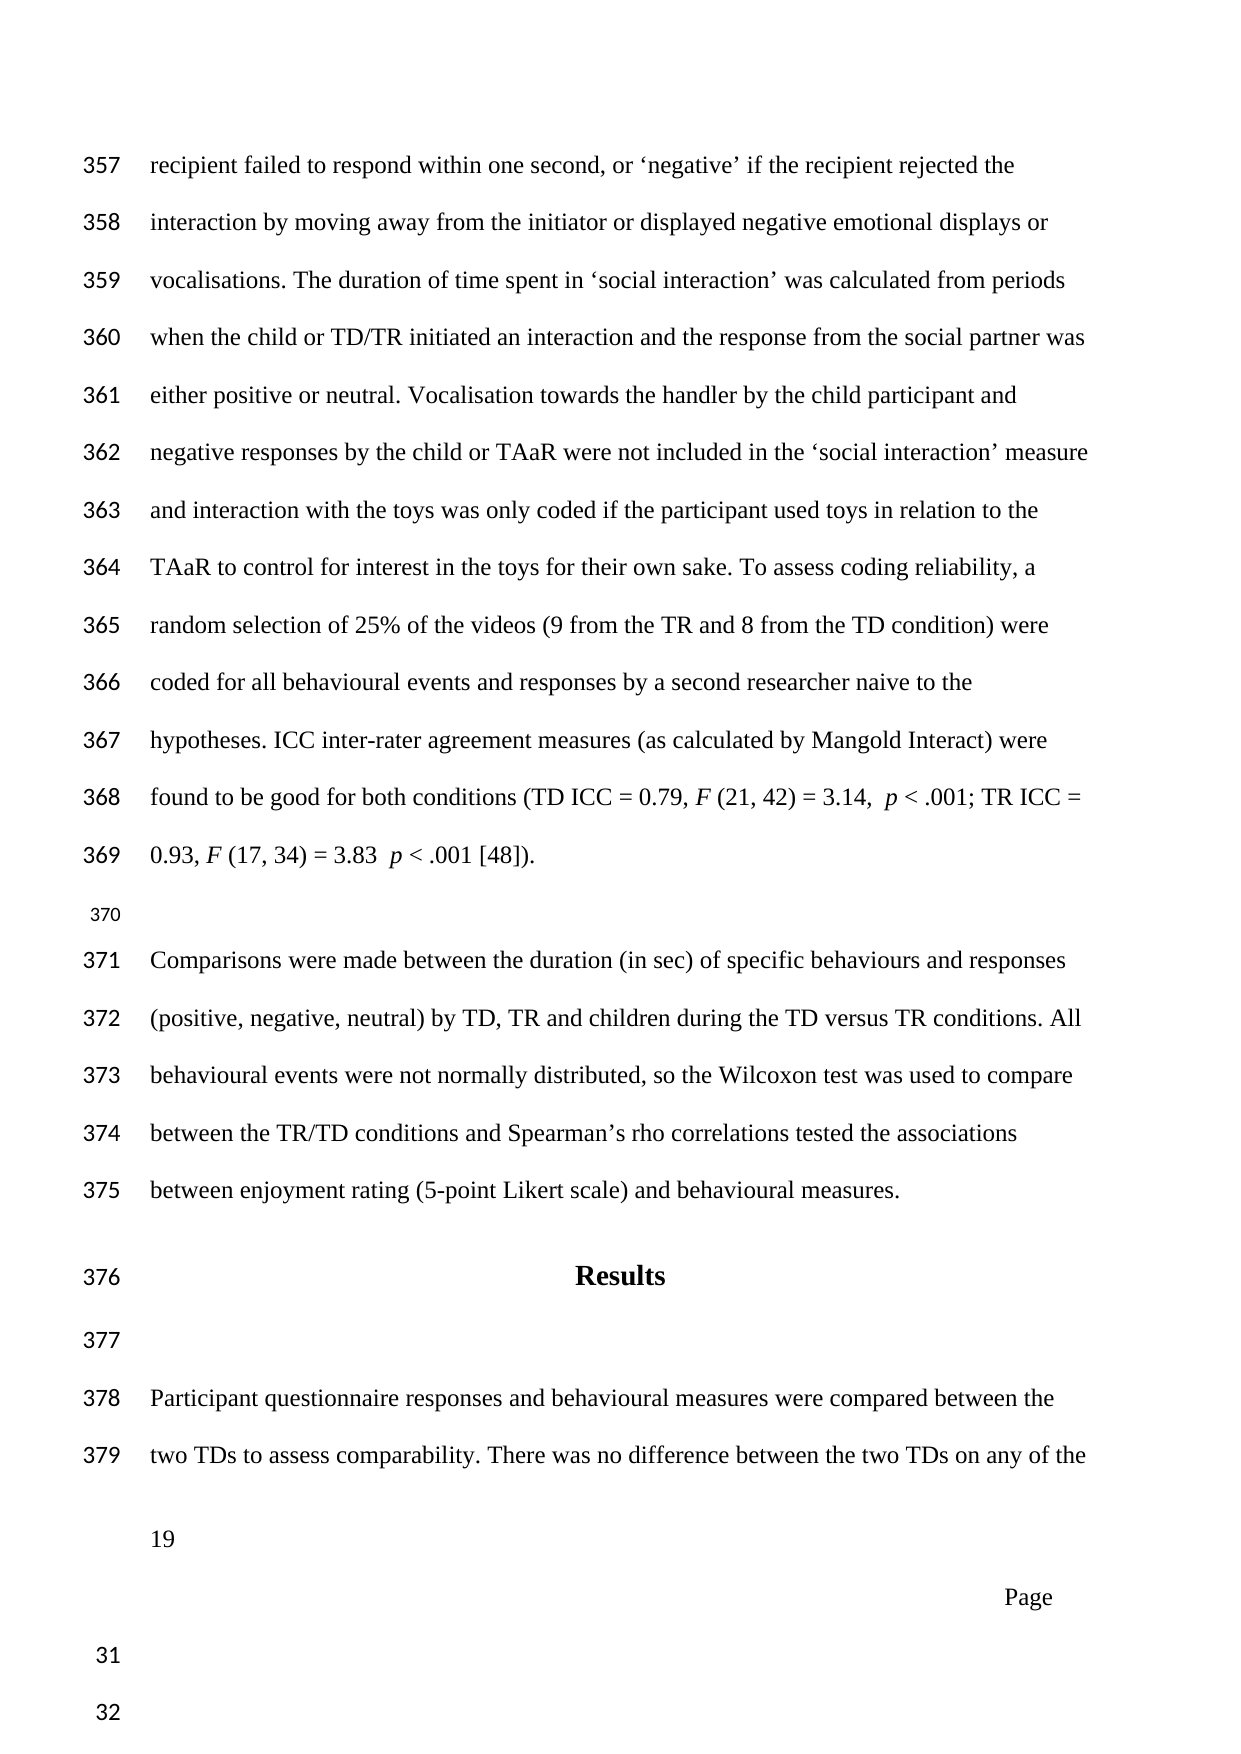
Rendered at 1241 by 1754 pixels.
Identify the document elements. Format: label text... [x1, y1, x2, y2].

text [150, 1383, 1090, 1469]
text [150, 150, 1090, 869]
subtitle Results [150, 1258, 1090, 1292]
text Comparisons were made between the duration (in sec) of specific behaviours and responses (positive, negative, neutral) by TD, TR and children during the TD versus TR conditions. All behavioural events were not normally distributed, so the Wilcoxon test was used to compare between the TR/TD conditions and Spearman’s rho correlations tested the associations between enjoyment rating (5-point Likert scale) and behavioural measures. [150, 946, 1090, 1204]
